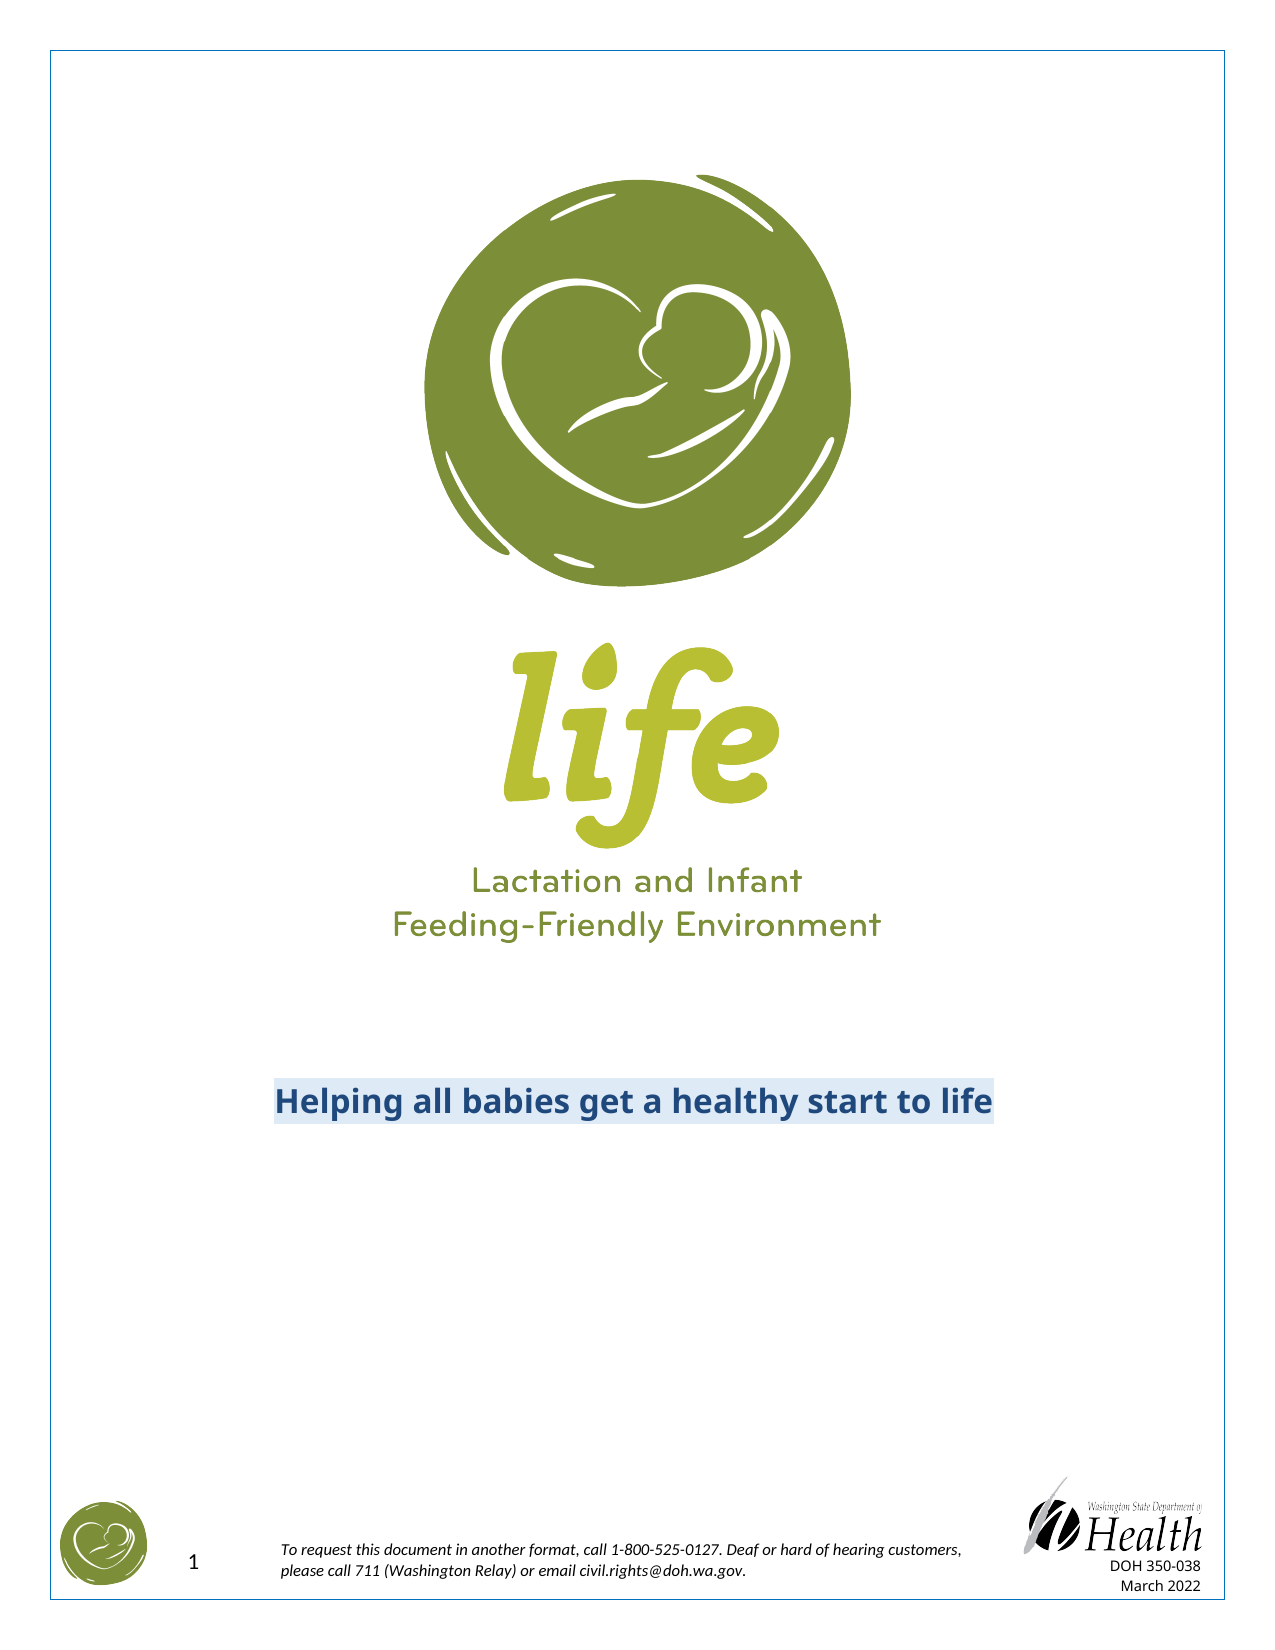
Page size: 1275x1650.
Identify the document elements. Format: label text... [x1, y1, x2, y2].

picture [1023, 1476, 1202, 1555]
picture [56, 1497, 150, 1589]
text Helping all babies get a healthy start to life [150, 1078, 1125, 1156]
picture [371, 150, 904, 968]
